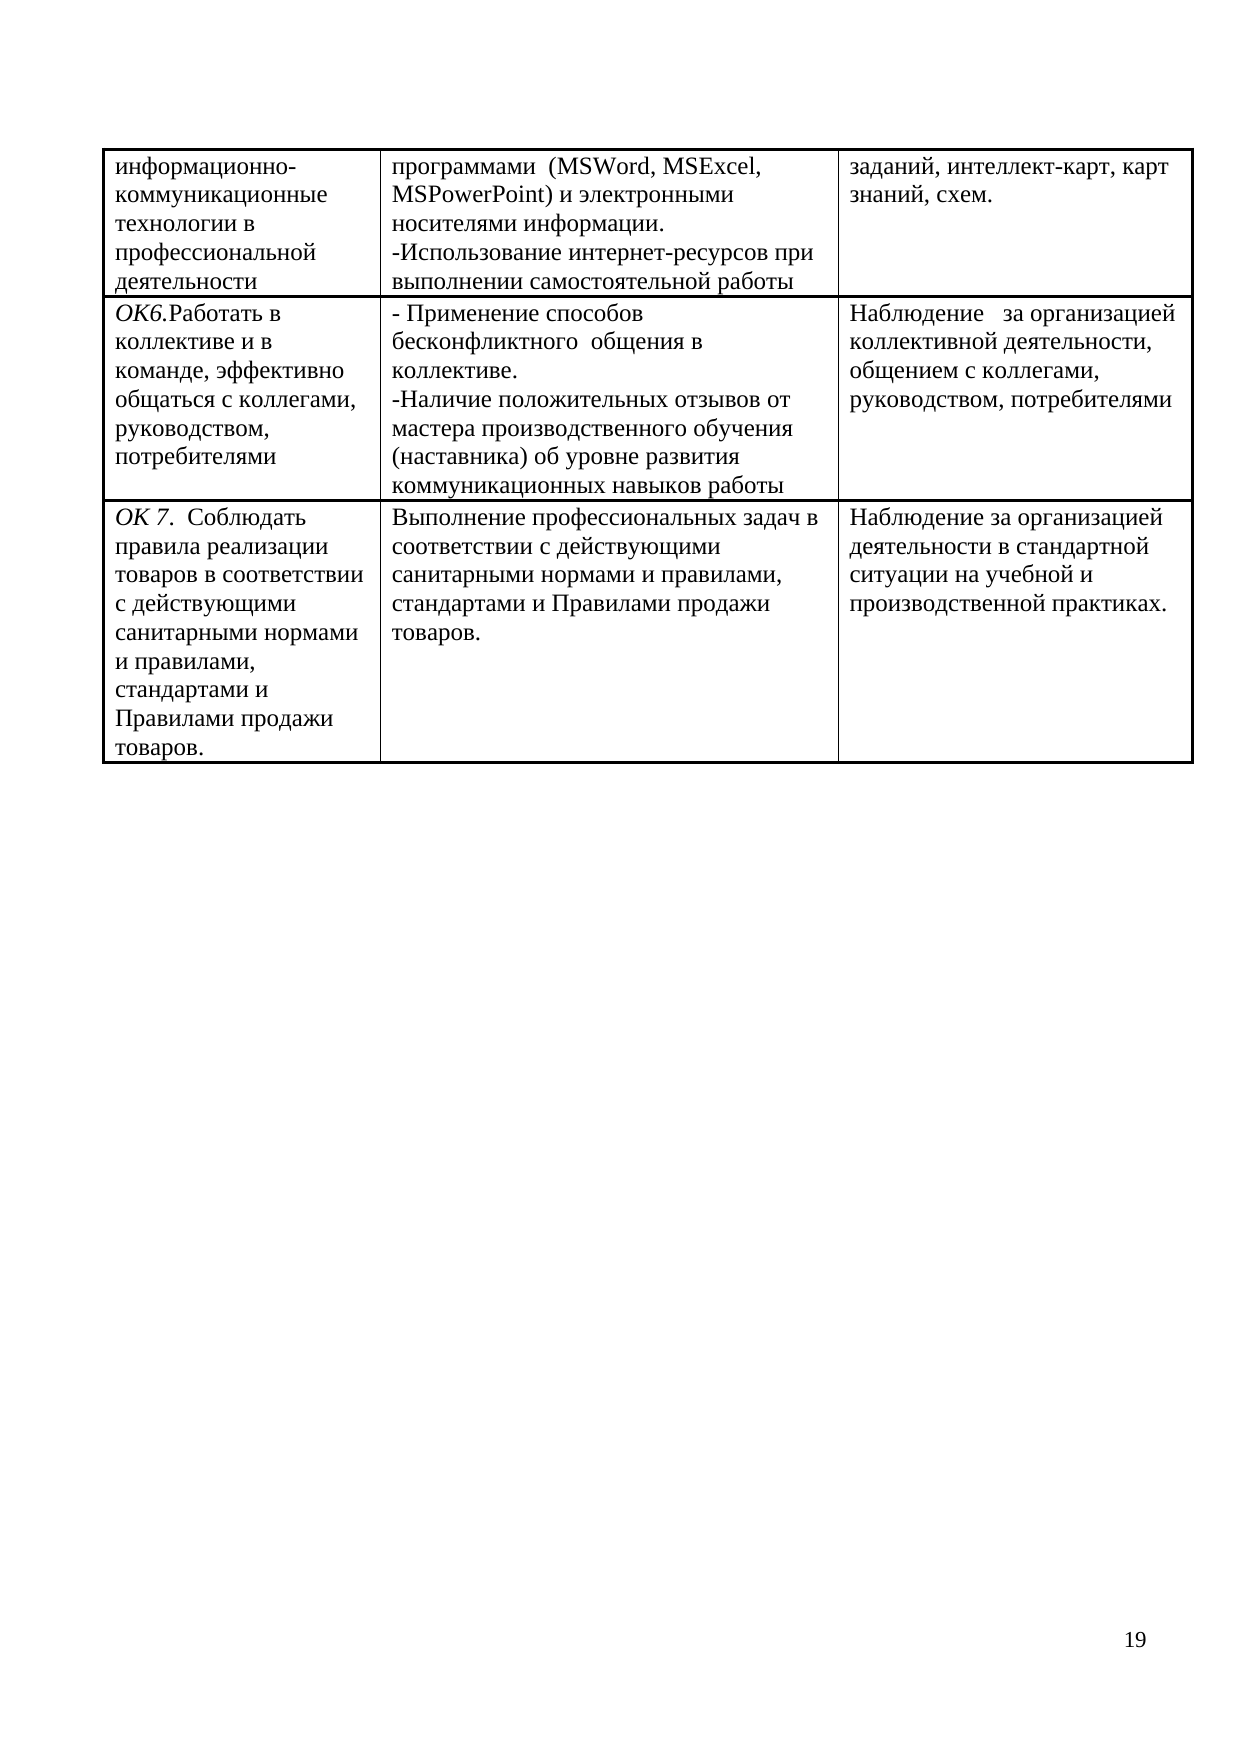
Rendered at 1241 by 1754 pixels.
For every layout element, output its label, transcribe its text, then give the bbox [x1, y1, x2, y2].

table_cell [381, 151, 838, 294]
table_cell Наблюдение за организацией коллективной деятельности, общением с коллегами, руководством, потребителями [839, 298, 1191, 499]
table_cell ОК 7. Соблюдать правила реализации товаров в соответствии с действующими санитарными нормами и правилами, стандартами и Правилами продажи товаров. [105, 502, 380, 761]
table_cell - Применение способов бесконфликтного общения в коллективе. -Наличие положительных отзывов от мастера производственного обучения (наставника) об уровне развития коммуникационных навыков работы [381, 298, 838, 499]
table_cell ОК6.Работать в коллективе и в команде, эффективно общаться с коллегами, руководством, потребителями [105, 298, 380, 499]
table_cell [839, 151, 1191, 294]
table_cell Выполнение профессиональных задач в соответствии с действующими санитарными нормами и правилами, стандартами и Правилами продажи товаров. [381, 502, 838, 761]
table_cell Наблюдение за организацией деятельности в стандартной ситуации на учебной и производственной практиках. [839, 502, 1191, 761]
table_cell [105, 151, 380, 294]
